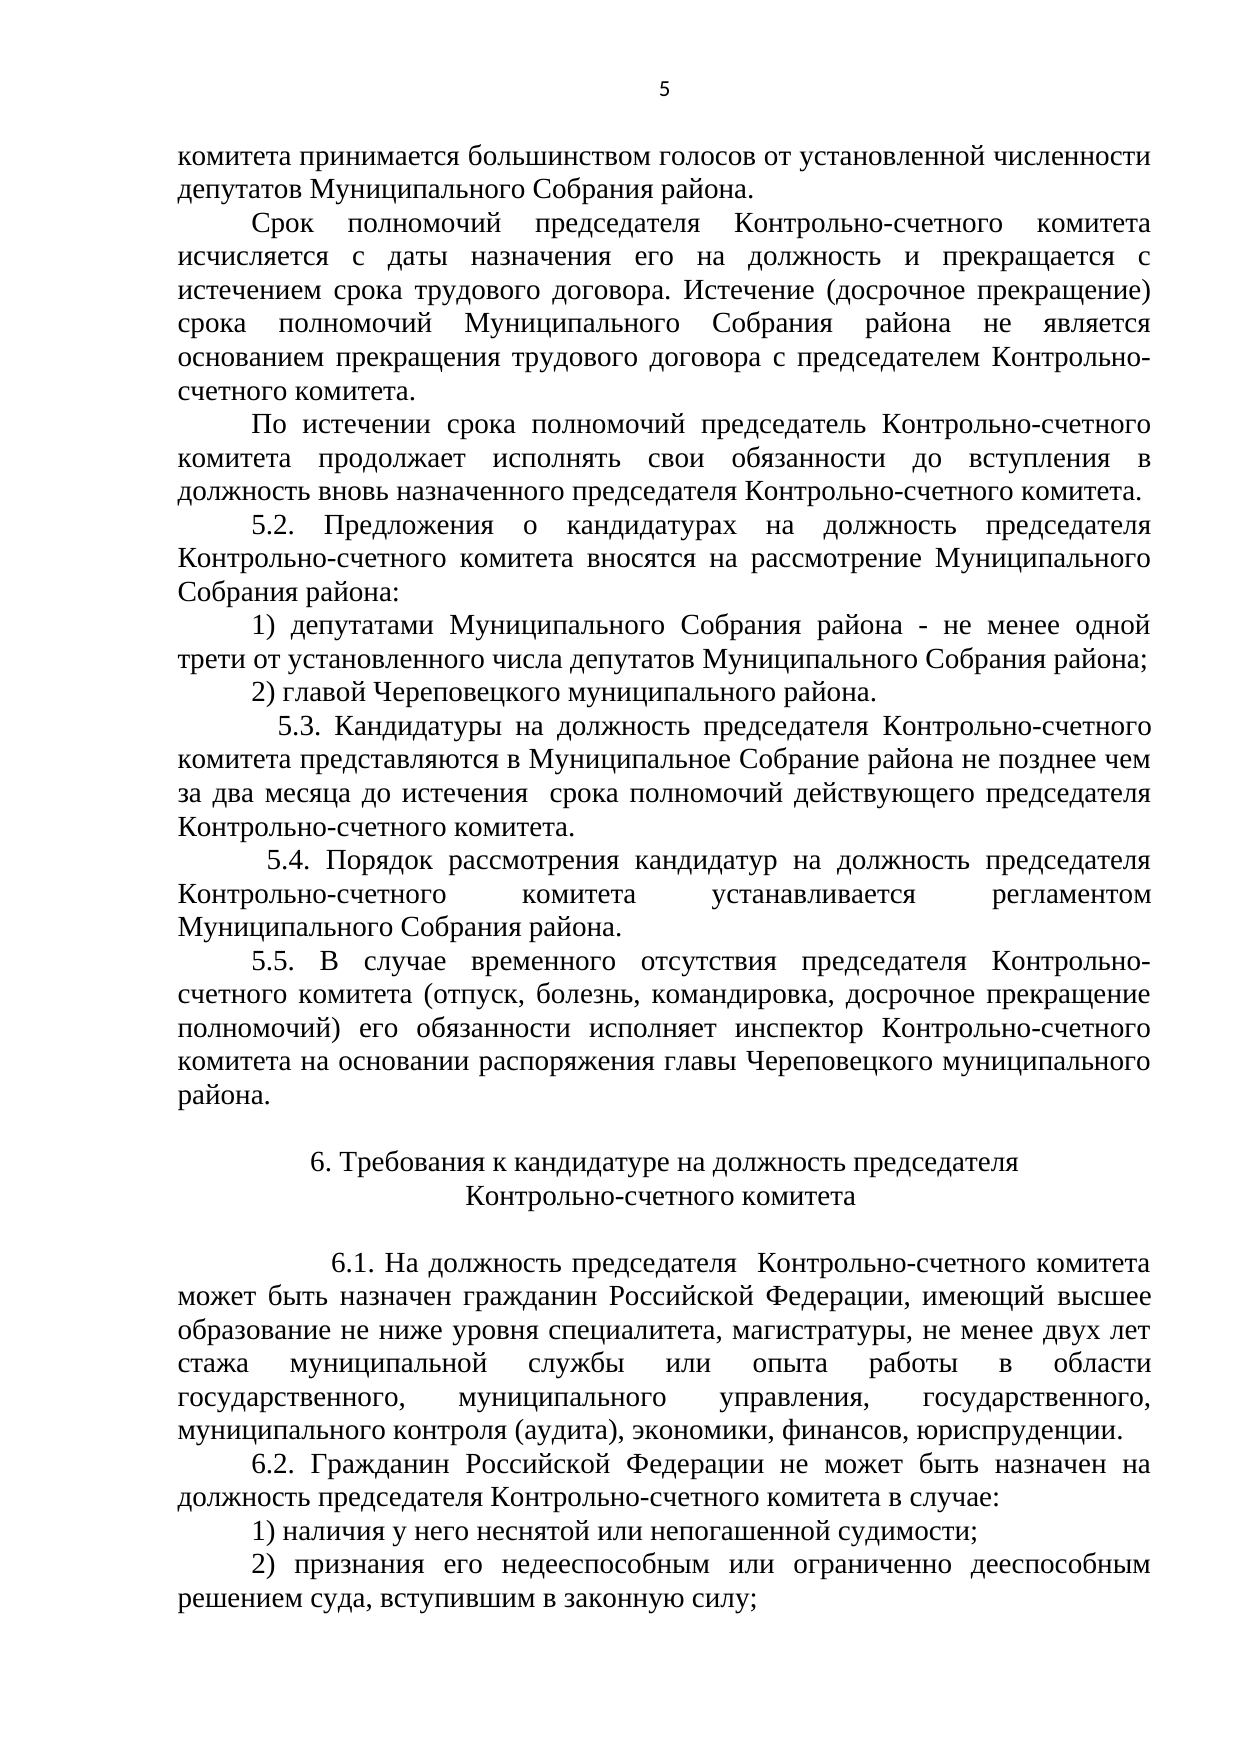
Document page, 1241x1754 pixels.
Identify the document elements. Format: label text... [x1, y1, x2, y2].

text 1) депутатами Муниципального Собрания района - не менее одной трети от установленного числа депутатов Муниципального Собрания района; [177, 607, 1152, 674]
text 5.2. Предложения о кандидатурах на должность председателя Контрольно-счетного комитета вносятся на рассмотрение Муниципального Собрания района: [177, 507, 1152, 607]
text 2) признания его недееспособным или ограниченно дееспособным решением суда, вступившим в законную силу; [177, 1547, 1152, 1614]
text 6. Требования к кандидатуре на должность председателя [177, 1144, 1152, 1178]
text 6.2. Гражданин Российской Федерации не может быть назначен на должность председателя Контрольно-счетного комитета в случае: [177, 1446, 1152, 1513]
text 5.4. Порядок рассмотрения кандидатур на должность председателя Контрольно-счетного комитета устанавливается регламентом Муниципального Собрания района. [177, 842, 1152, 943]
text Контрольно-счетного комитета [177, 1178, 1144, 1211]
text 2) главой Череповецкого муниципального района. [177, 674, 1152, 708]
text Срок полномочий председателя Контрольно-счетного комитета исчисляется с даты назначения его на должность и прекращается с истечением срока трудового договора. Истечение (досрочное прекращение) срока полномочий Муниципального Собрания района не является основанием прекращения трудового договора с председателем Контрольно-счетного комитета. [177, 205, 1152, 406]
text 5.5. В случае временного отсутствия председателя Контрольно-счетного комитета (отпуск, болезнь, командировка, досрочное прекращение полномочий) его обязанности исполняет инспектор Контрольно-счетного комитета на основании распоряжения главы Череповецкого муниципального района. [177, 943, 1152, 1111]
text 1) наличия у него неснятой или непогашенной судимости; [177, 1513, 1152, 1547]
text По истечении срока полномочий председатель Контрольно-счетного комитета продолжает исполнять свои обязанности до вступления в должность вновь назначенного председателя Контрольно-счетного комитета. [177, 406, 1152, 507]
text 5.3. Кандидатуры на должность председателя Контрольно-счетного комитета представляются в Муниципальное Собрание района не позднее чем за два месяца до истечения срока полномочий действующего председателя Контрольно-счетного комитета. [177, 708, 1152, 842]
text 6.1. На должность председателя Контрольно-счетного комитета может быть назначен гражданин Российской Федерации, имеющий высшее образование не ниже уровня специалитета, магистратуры, не менее двух лет стажа муниципальной службы или опыта работы в области государственного, муниципального управления, государственного, муниципального контроля (аудита), экономики, финансов, юриспруденции. [177, 1245, 1152, 1446]
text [177, 138, 1152, 205]
